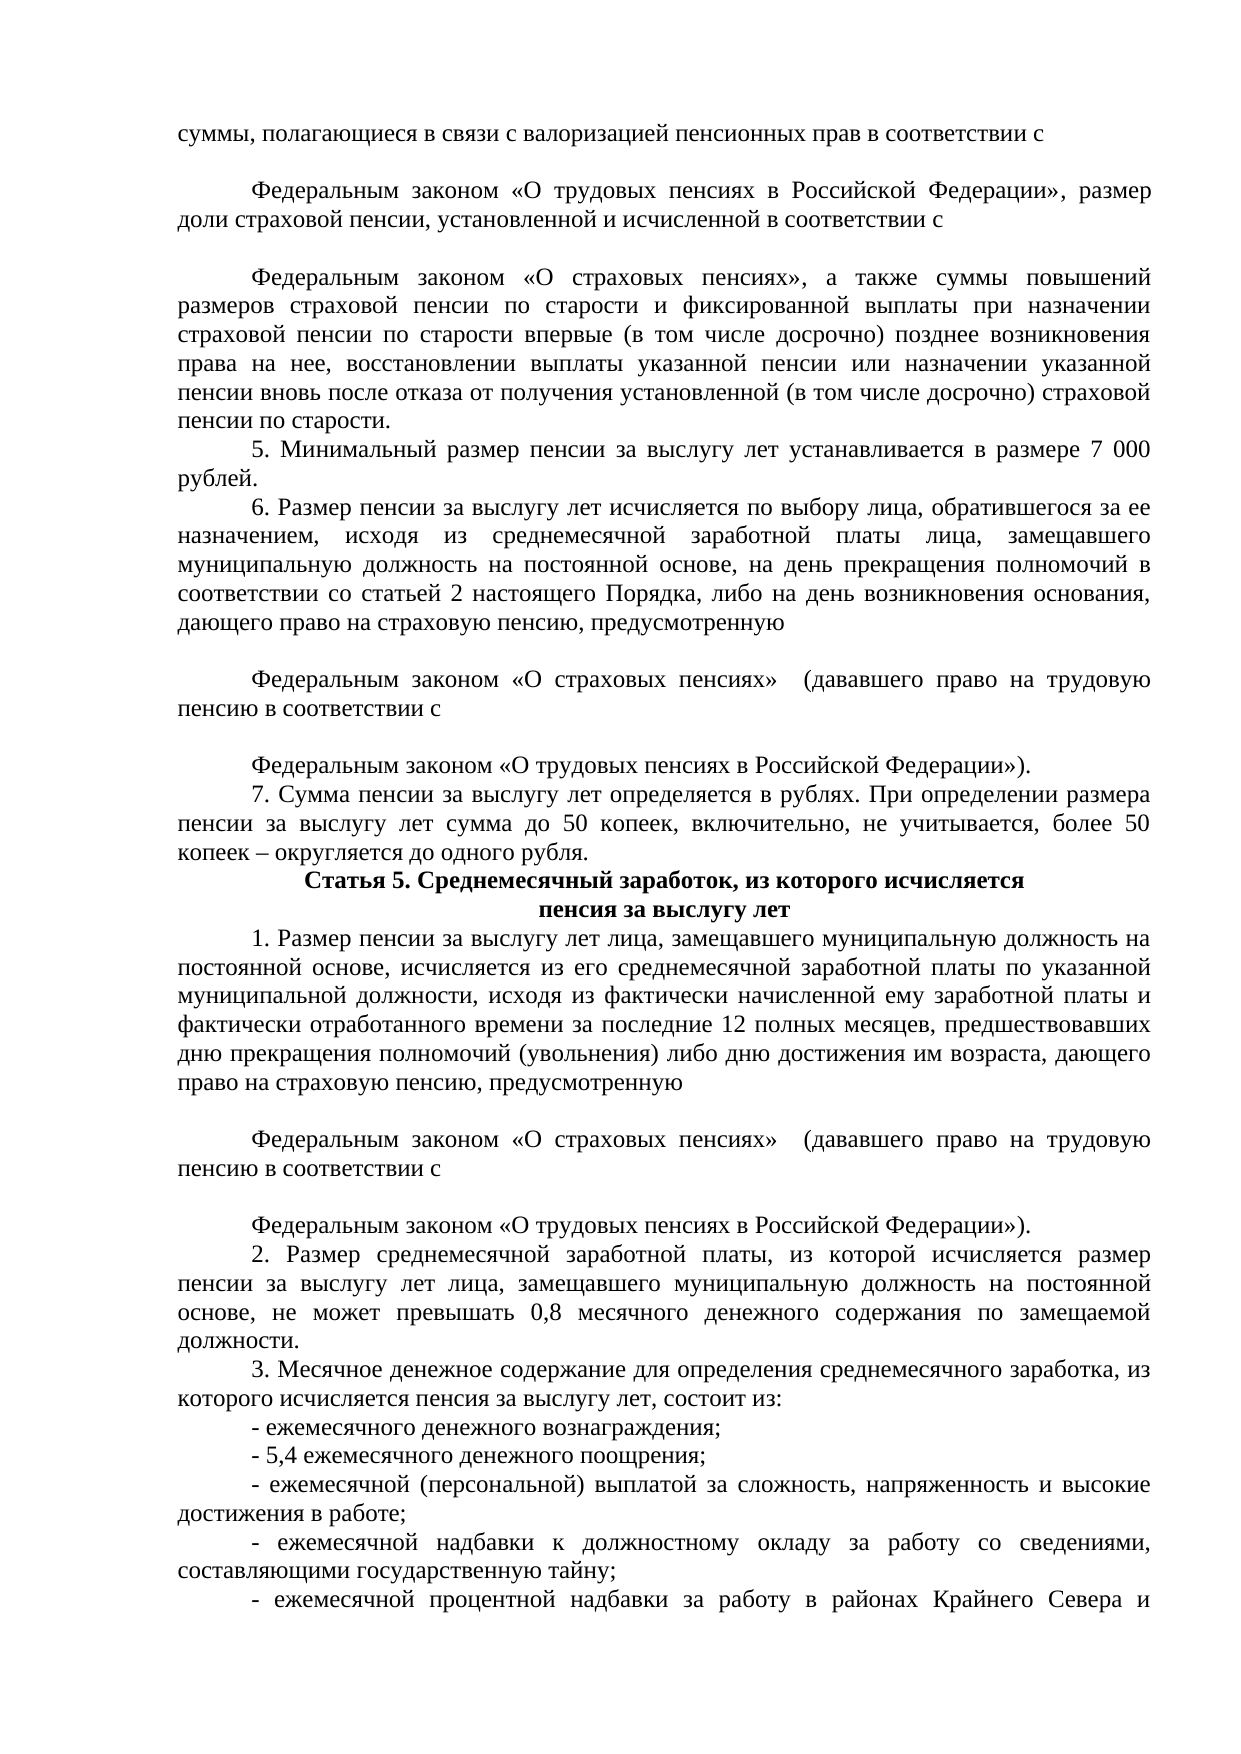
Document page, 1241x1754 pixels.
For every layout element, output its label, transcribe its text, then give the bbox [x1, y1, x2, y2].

text Статья 5. Среднемесячный заработок, из которого исчисляется [177, 866, 1152, 894]
text Федеральным законом «О трудовых пенсиях в Российской Федерации», размер доли страховой пенсии, установленной и исчисленной в соответствии с [177, 176, 1152, 233]
text Федеральным законом «О страховых пенсиях» (дававшего право на трудовую пенсию в соответствии с [177, 1124, 1152, 1182]
text 2. Размер среднемесячной заработной платы, из которой исчисляется размер пенсии за выслугу лет лица, замещавшего муниципальную должность на постоянной основе, не может превышать 0,8 месячного денежного содержания по замещаемой должности. [177, 1239, 1152, 1354]
text Федеральным законом «О трудовых пенсиях в Российской Федерации»). [177, 1211, 1152, 1239]
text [177, 118, 1152, 147]
text Федеральным законом «О страховых пенсиях» (дававшего право на трудовую пенсию в соответствии с [177, 664, 1152, 722]
text 3. Месячное денежное содержание для определения среднемесячного заработка, из которого исчисляется пенсия за выслугу лет, состоит из: [177, 1354, 1152, 1412]
text пенсия за выслугу лет [177, 894, 1152, 923]
text 5. Минимальный размер пенсии за выслугу лет устанавливается в размере 7 000 рублей. [177, 434, 1152, 492]
text Федеральным законом «О трудовых пенсиях в Российской Федерации»). [177, 751, 1152, 779]
text Федеральным законом «О страховых пенсиях», а также суммы повышений размеров страховой пенсии по старости и фиксированной выплаты при назначении страховой пенсии по старости впервые (в том числе досрочно) позднее возникновения права на нее, восстановлении выплаты указанной пенсии или назначении указанной пенсии вновь после отказа от получения установленной (в том числе досрочно) страховой пенсии по старости. [177, 262, 1152, 434]
text 6. Размер пенсии за выслугу лет исчисляется по выбору лица, обратившегося за ее назначением, исходя из среднемесячной заработной платы лица, замещавшего муниципальную должность на постоянной основе, на день прекращения полномочий в соответствии со статьей 2 настоящего Порядка, либо на день возникновения основания, дающего право на страховую пенсию, предусмотренную [177, 492, 1152, 636]
text 1. Размер пенсии за выслугу лет лица, замещавшего муниципальную должность на постоянной основе, исчисляется из его среднемесячной заработной платы по указанной муниципальной должности, исходя из фактически начисленной ему заработной платы и фактически отработанного времени за последние 12 полных месяцев, предшествовавших дню прекращения полномочий (увольнения) либо дню достижения им возраста, дающего право на страховую пенсию, предусмотренную [177, 923, 1152, 1096]
text - 5,4 ежемесячного денежного поощрения; [177, 1441, 1152, 1469]
text - ежемесячной надбавки к должностному окладу за работу со сведениями, составляющими государственную тайну; [177, 1527, 1152, 1584]
text - ежемесячного денежного вознаграждения; [177, 1412, 1152, 1441]
text - ежемесячной (персональной) выплатой за сложность, напряженность и высокие достижения в работе; [177, 1469, 1152, 1527]
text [177, 1584, 1152, 1613]
text 7. Сумма пенсии за выслугу лет определяется в рублях. При определении размера пенсии за выслугу лет сумма до 50 копеек, включительно, не учитывается, более 50 копеек – округляется до одного рубля. [177, 779, 1152, 866]
